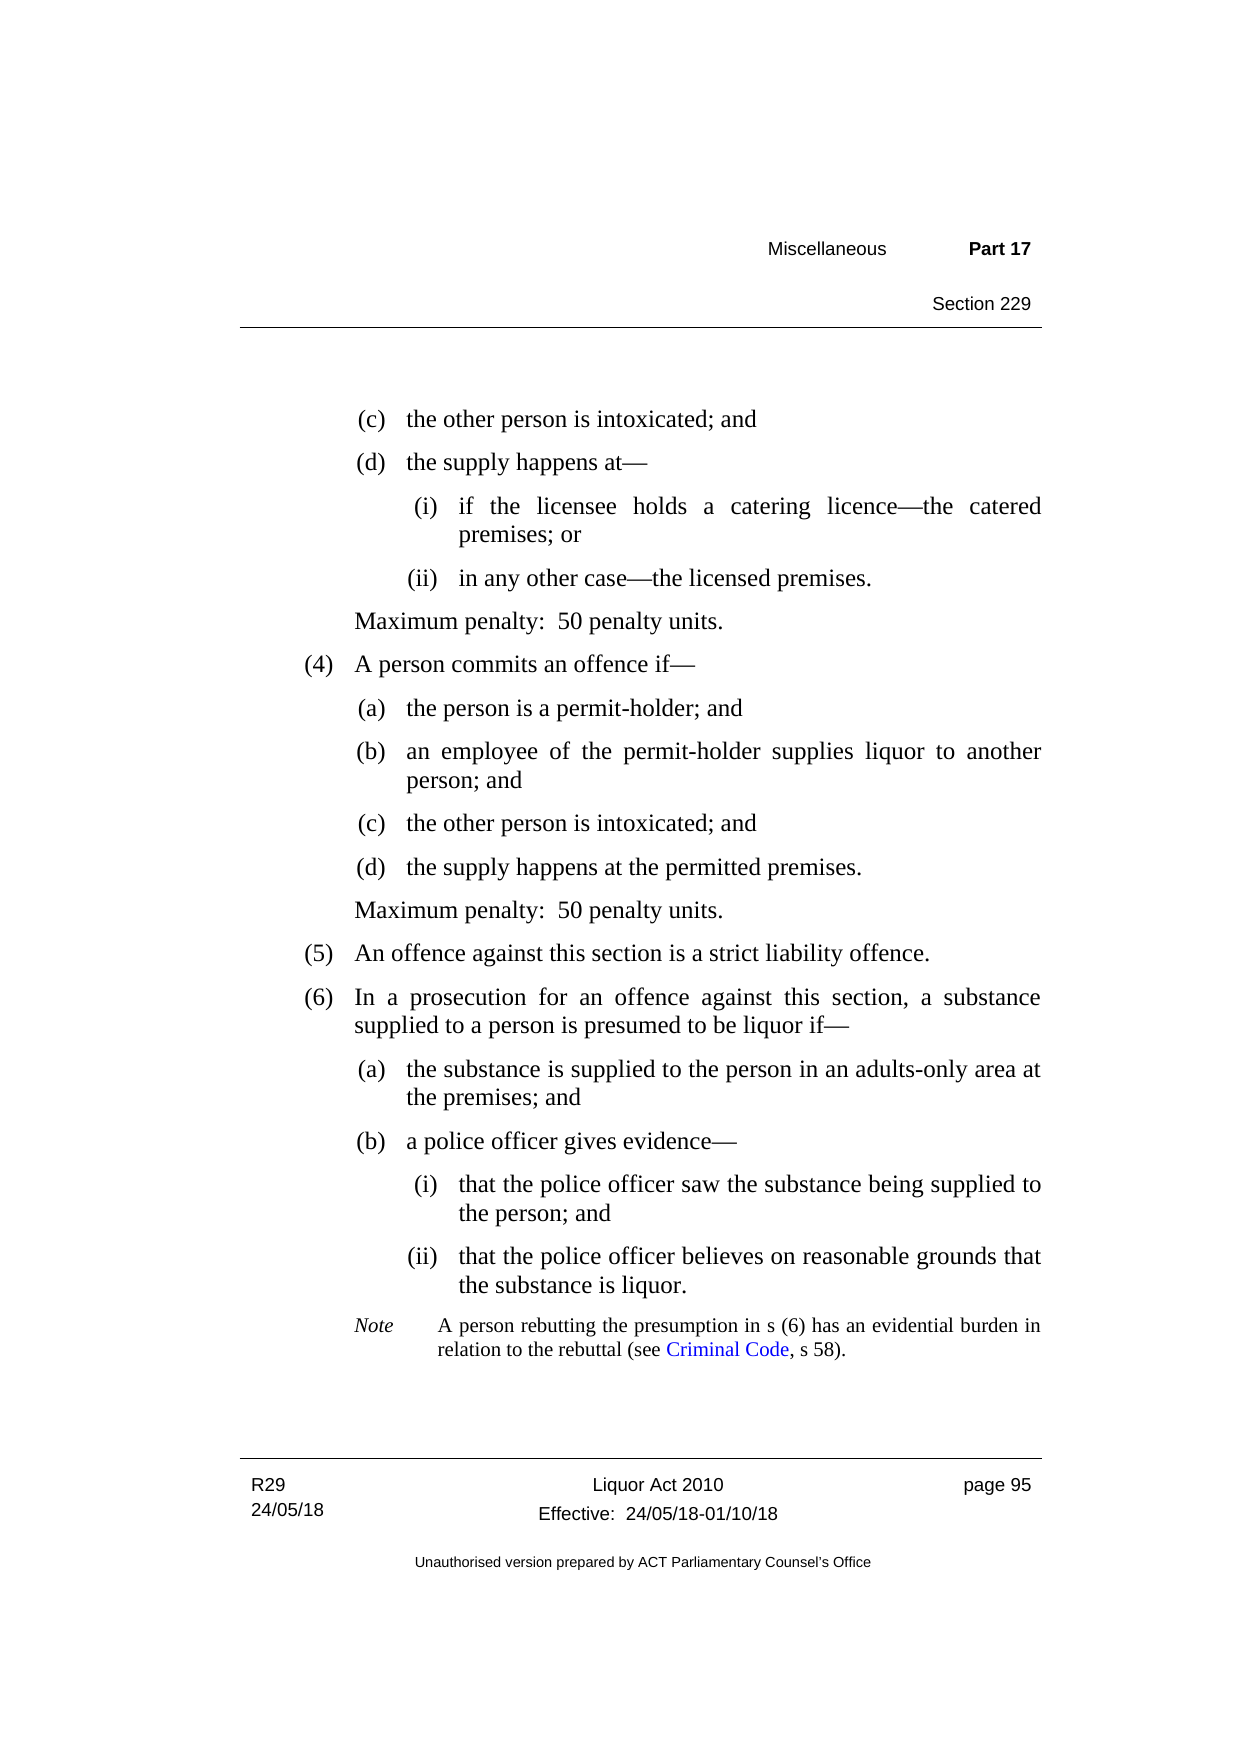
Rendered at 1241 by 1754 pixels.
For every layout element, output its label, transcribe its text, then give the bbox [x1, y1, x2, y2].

text (ii) in any other case—the licensed premises. [239, 563, 1042, 592]
text (a) the substance is supplied to the person in an adults-only area at the premises; and [239, 1054, 1042, 1111]
text Note A person rebutting the presumption in s (6) has an evidential burden in relation to the rebuttal (see Criminal Code, s 58). [354, 1313, 1042, 1361]
text (i) if the licensee holds a catering licence—the catered premises; or [239, 491, 1042, 548]
text (b) a police officer gives evidence— [239, 1126, 1042, 1154]
text (d) the supply happens at the permitted premises. [239, 852, 1042, 880]
text Maximum penalty: 50 penalty units. [354, 895, 1042, 924]
text (a) the person is a permit-holder; and [239, 693, 1042, 722]
text (4) A person commits an offence if— [239, 649, 1042, 678]
text (c) the other person is intoxicated; and [239, 808, 1042, 837]
text (ii) that the police officer believes on reasonable grounds that the substance is liquor. [239, 1241, 1042, 1299]
text (d) the supply happens at— [239, 447, 1042, 476]
text Maximum penalty: 50 penalty units. [354, 606, 1042, 635]
text (i) that the police officer saw the substance being supplied to the person; and [239, 1169, 1042, 1227]
text (6) In a prosecution for an offence against this section, a substance supplied to a person is presumed to be liquor if— [239, 982, 1042, 1039]
text (5) An offence against this section is a strict liability offence. [239, 938, 1042, 967]
text (b) an employee of the permit-holder supplies liquor to another person; and [239, 736, 1042, 794]
text (c) the other person is intoxicated; and [239, 404, 1042, 433]
